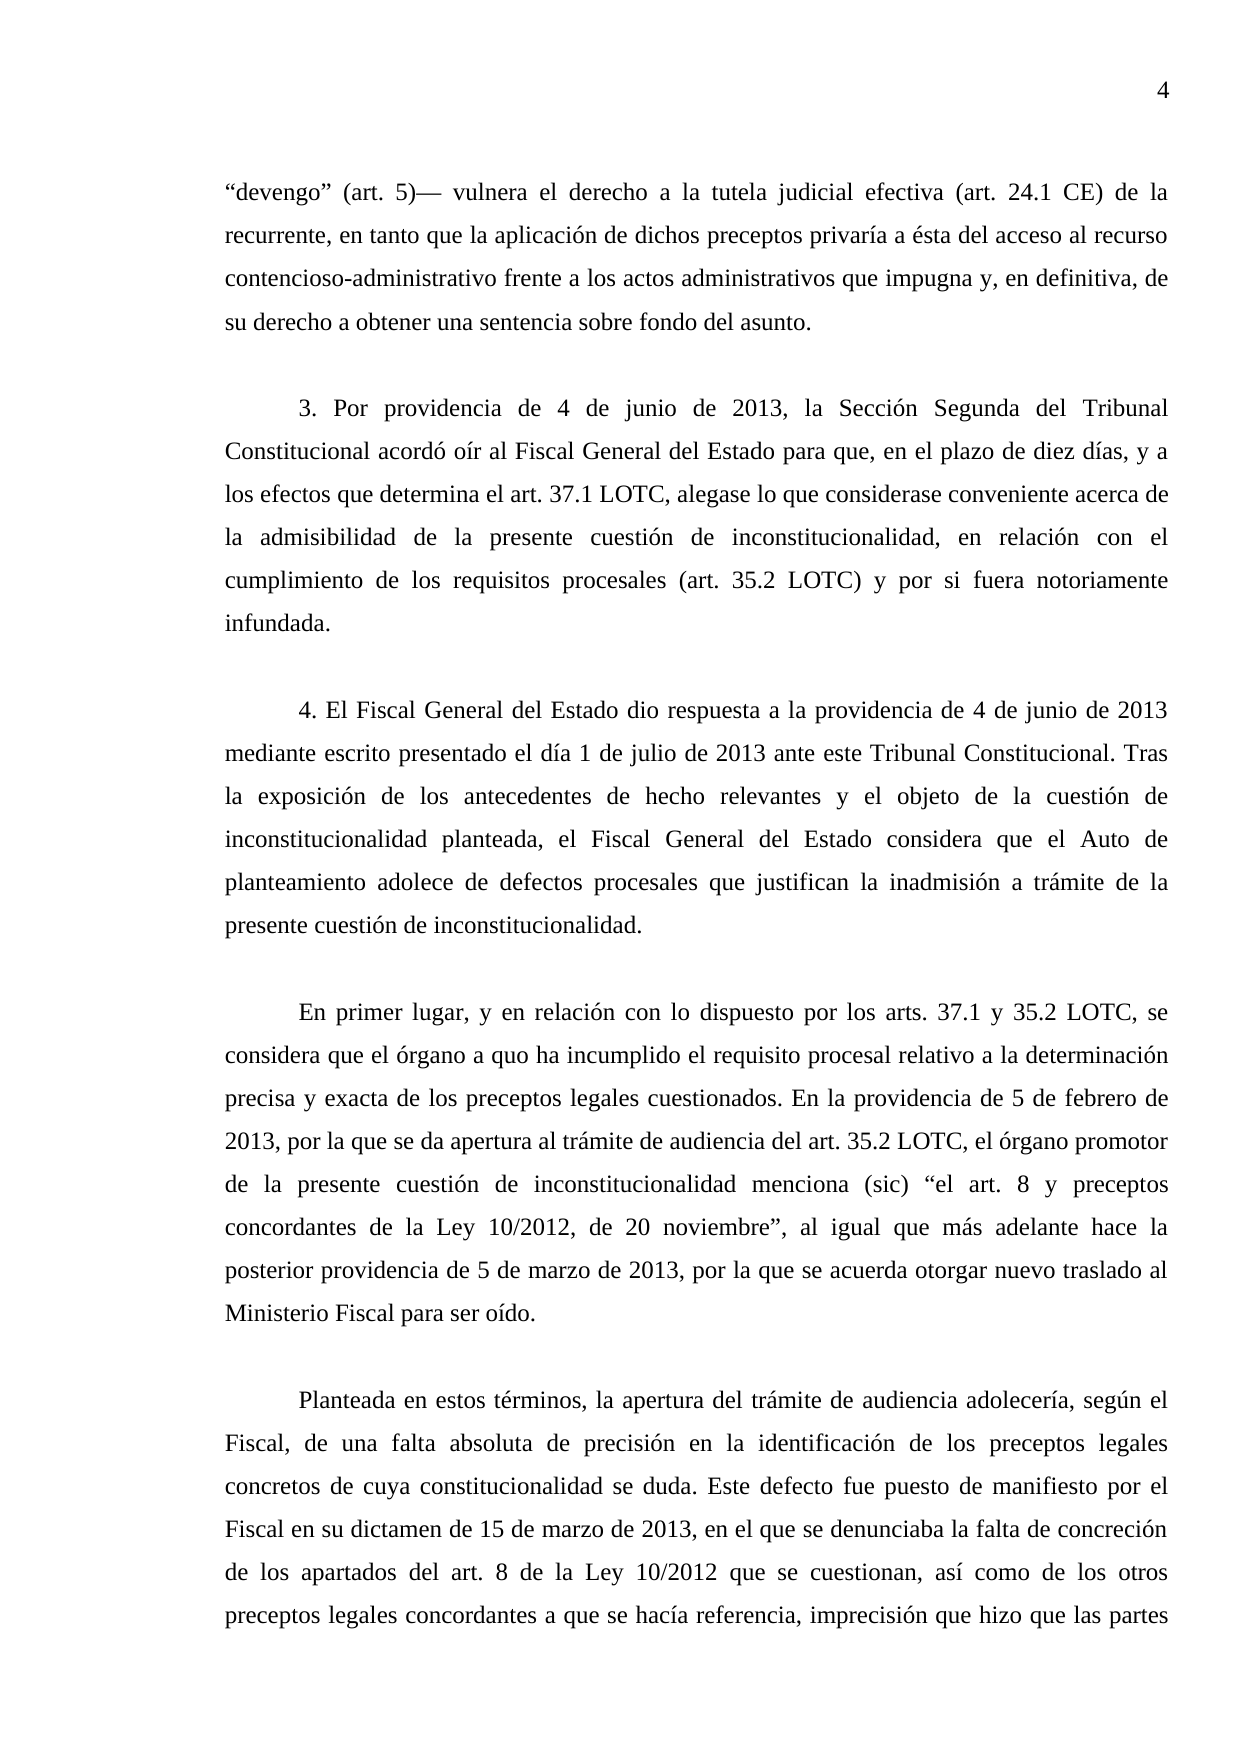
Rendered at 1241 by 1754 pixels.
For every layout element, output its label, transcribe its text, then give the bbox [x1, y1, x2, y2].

text En primer lugar, y en relación con lo dispuesto por los arts. 37.1 y 35.2 LOTC, se considera que el órgano a quo ha incumplido el requisito procesal relativo a la determinación precisa y exacta de los preceptos legales cuestionados. En la providencia de 5 de febrero de 2013, por la que se da apertura al trámite de audiencia del art. 35.2 LOTC, el órgano promotor de la presente cuestión de inconstitucionalidad menciona (sic) “el art. 8 y preceptos concordantes de la Ley 10/2012, de 20 noviembre”, al igual que más adelante hace la posterior providencia de 5 de marzo de 2013, por la que se acuerda otorgar nuevo traslado al Ministerio Fiscal para ser oído. [224, 997, 1169, 1327]
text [224, 177, 1169, 335]
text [224, 1385, 1169, 1629]
text 3. Por providencia de 4 de junio de 2013, la Sección Segunda del Tribunal Constitucional acordó oír al Fiscal General del Estado para que, en el plazo de diez días, y a los efectos que determina el art. 37.1 LOTC, alegase lo que considerase conveniente acerca de la admisibilidad de la presente cuestión de inconstitucionalidad, en relación con el cumplimiento de los requisitos procesales (art. 35.2 LOTC) y por si fuera notoriamente infundada. [224, 393, 1169, 637]
text 4. El Fiscal General del Estado dio respuesta a la providencia de 4 de junio de 2013 mediante escrito presentado el día 1 de julio de 2013 ante este Tribunal Constitucional. Tras la exposición de los antecedentes de hecho relevantes y el objeto de la cuestión de inconstitucionalidad planteada, el Fiscal General del Estado considera que el Auto de planteamiento adolece de defectos procesales que justifican la inadmisión a trámite de la presente cuestión de inconstitucionalidad. [224, 695, 1169, 939]
